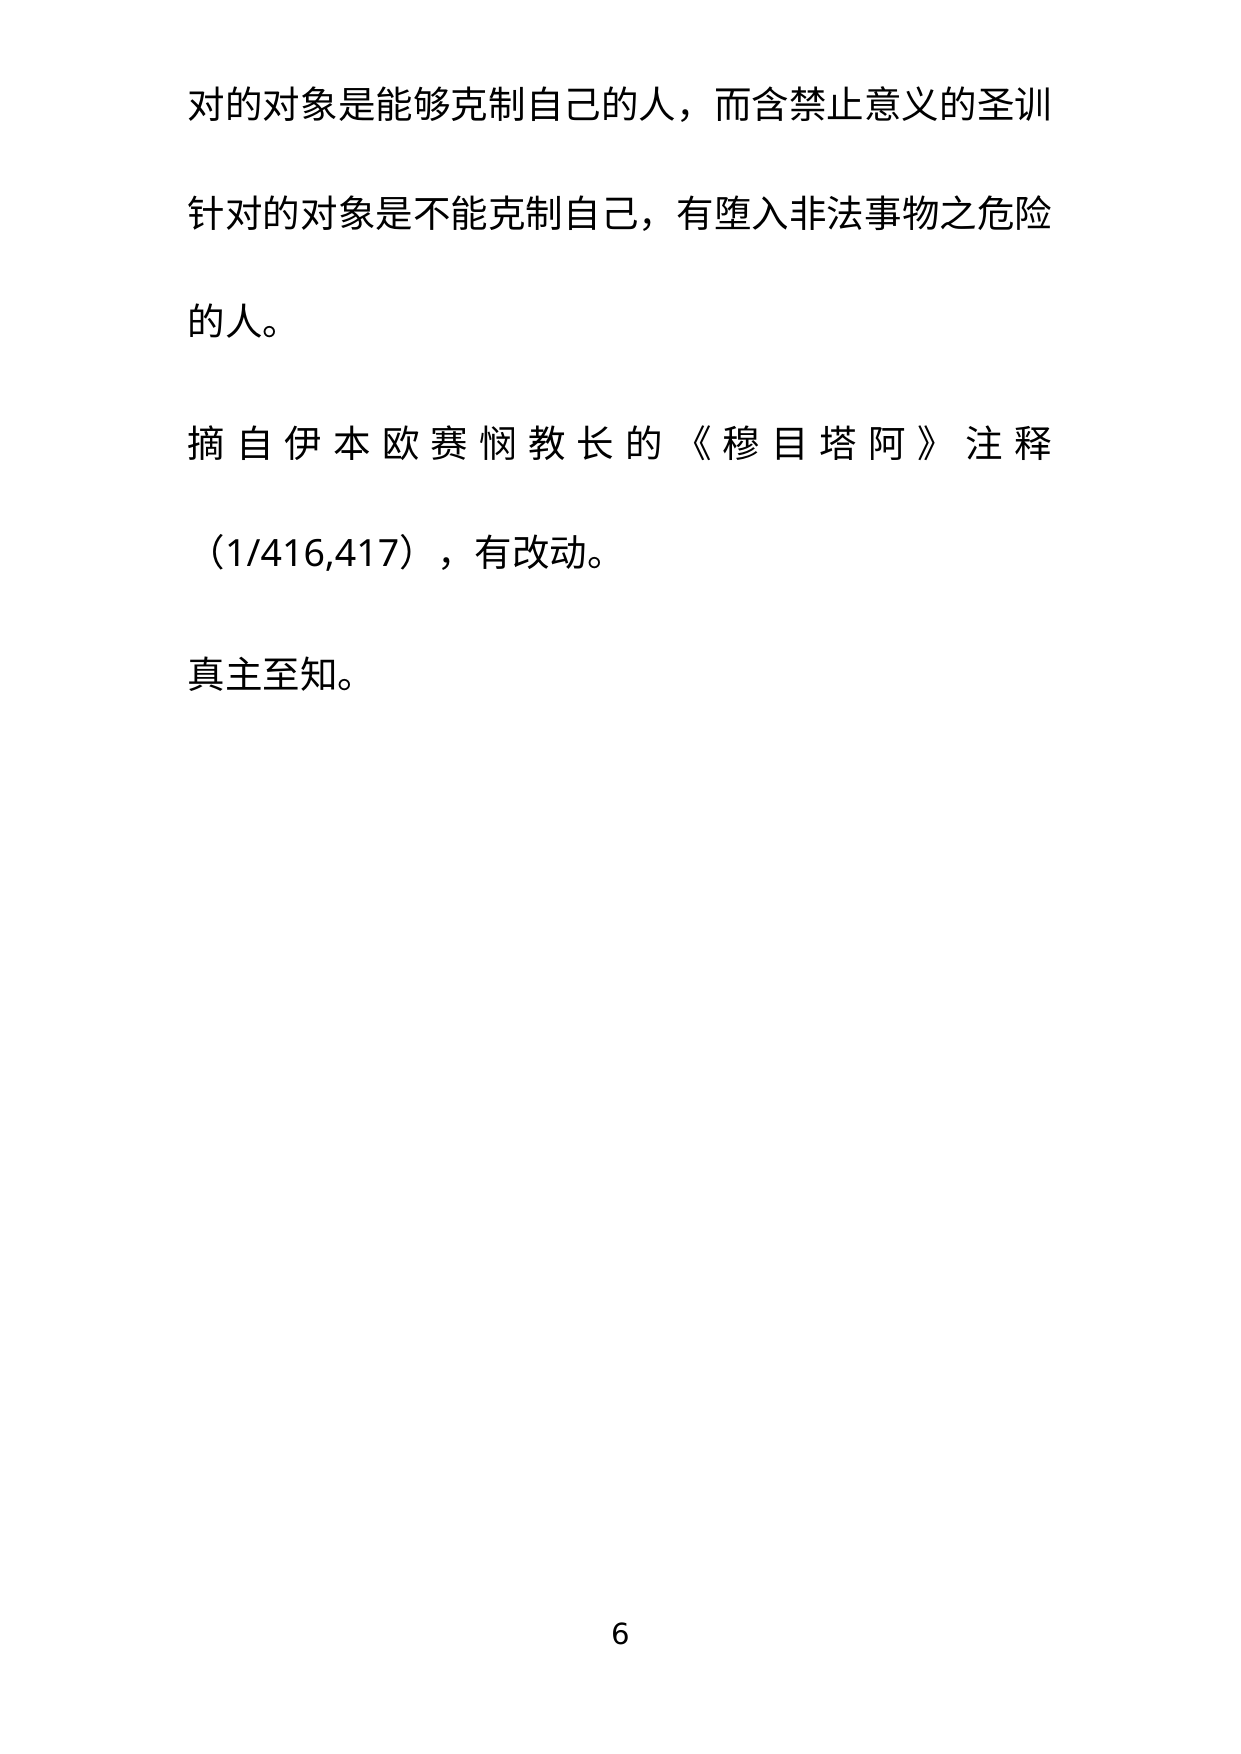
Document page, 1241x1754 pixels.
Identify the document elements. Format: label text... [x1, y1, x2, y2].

text 真主至知。 [187, 645, 1053, 699]
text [187, 75, 1053, 346]
text 摘自伊本欧赛悯教长的《穆目塔阿》注释（1/416,417），有改动。 [187, 414, 1053, 577]
